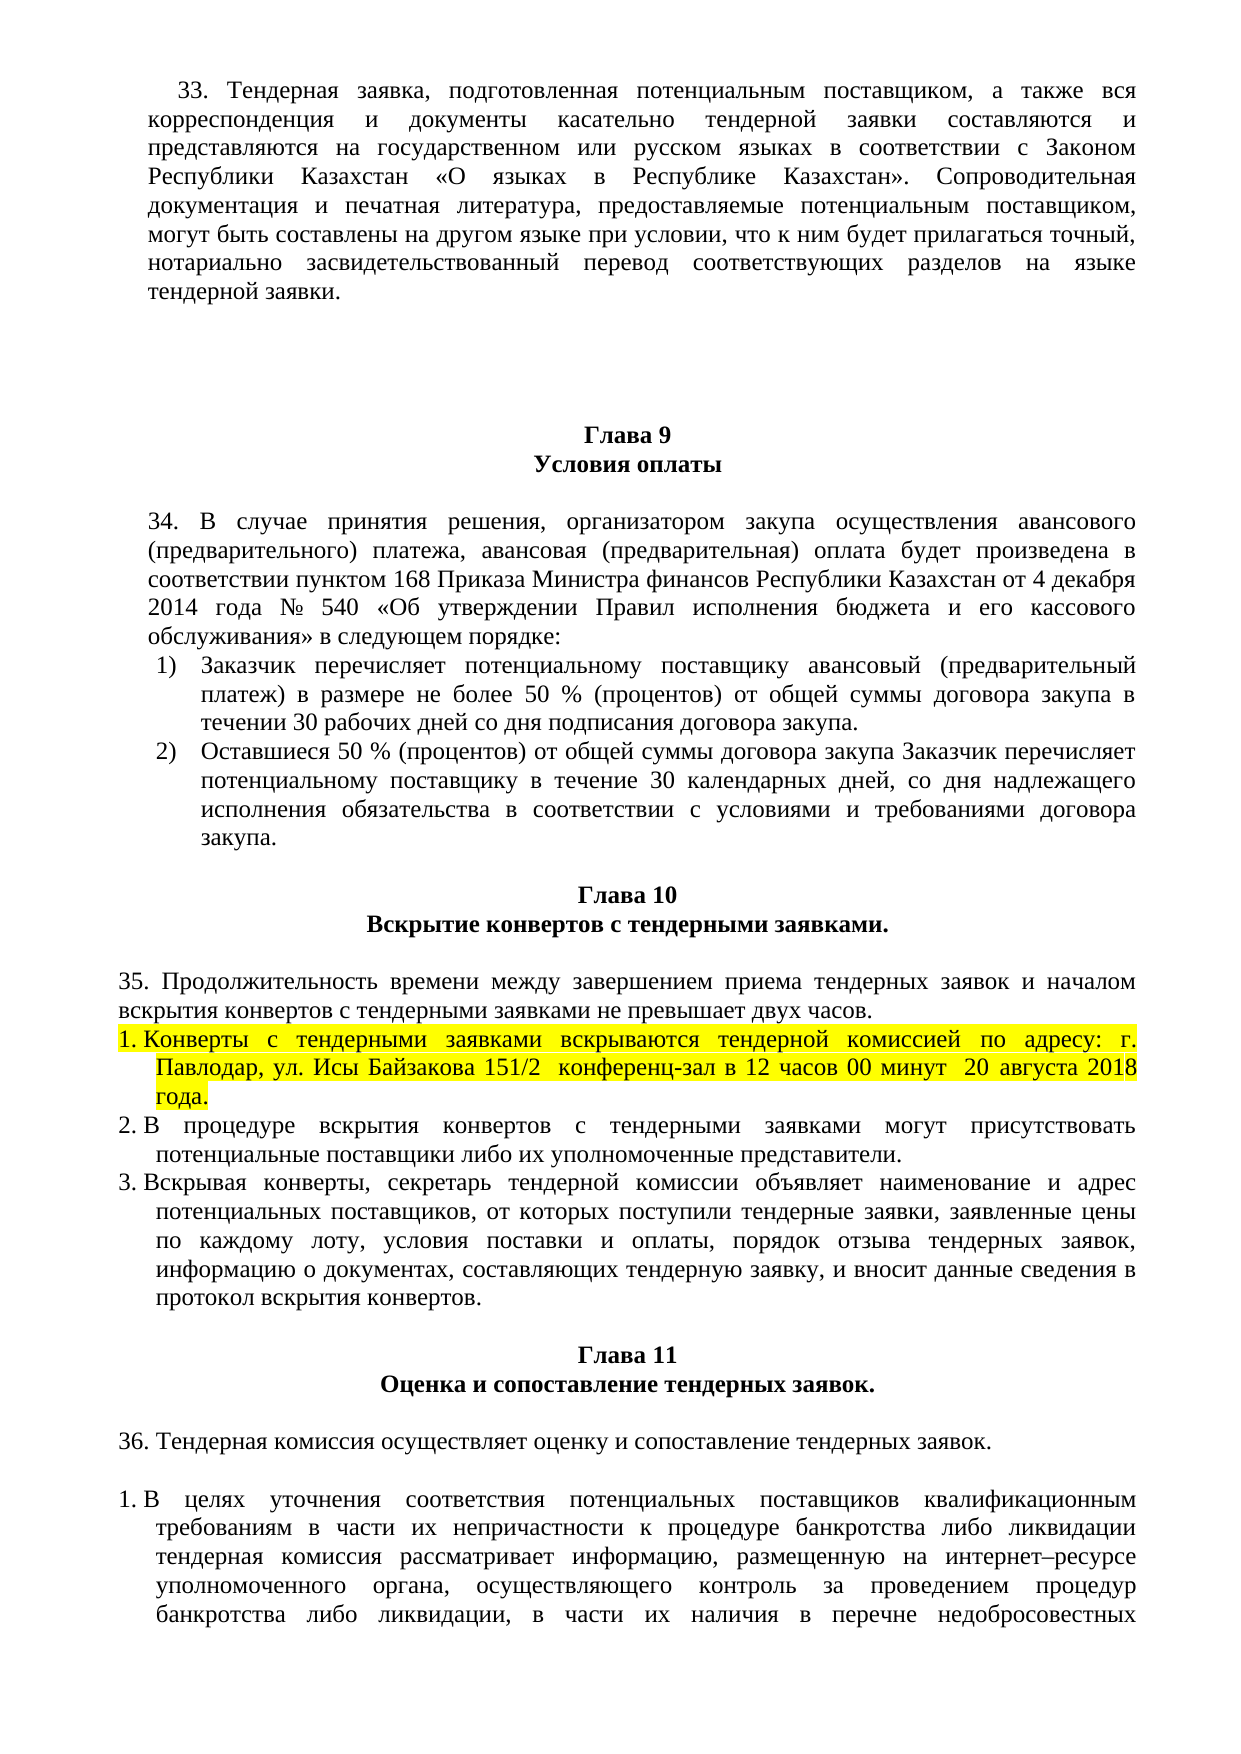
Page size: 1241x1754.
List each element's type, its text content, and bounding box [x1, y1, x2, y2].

list Оставшиеся 50 % (процентов) от общей суммы договора закупа Заказчик перечисляет потенциальному поставщику в течение 30 календарных дней, со дня надлежащего исполнения обязательства в соответствии с условиями и требованиями договора закупа. [156, 736, 1137, 851]
text 34. В случае принятия решения, организатором закупа осуществления авансового (предварительного) платежа, авансовая (предварительная) оплата будет произведена в соответствии пунктом 168 Приказа Министра финансов Республики Казахстан от 4 декабря 2014 года № 540 «Об утверждении Правил исполнения бюджета и его кассового обслуживания» в следующем порядке: [148, 506, 1137, 650]
text 36. Тендерная комиссия осуществляет оценку и сопоставление тендерных заявок. [118, 1426, 1137, 1455]
text Условия оплаты [118, 449, 1137, 477]
text Глава 10 [118, 880, 1137, 909]
list Вскрывая конверты, секретарь тендерной комиссии объявляет наименование и адрес потенциальных поставщиков, от которых поступили тендерные заявки, заявленные цены по каждому лоту, условия поставки и оплаты, порядок отзыва тендерных заявок, информацию о документах, составляющих тендерную заявку, и вносит данные сведения в протокол вскрытия конвертов. [118, 1167, 1137, 1311]
text Глава 9 [118, 420, 1137, 449]
list Конверты с тендерными заявками вскрываются тендерной комиссией по адресу: г. Павлодар, ул. Исы Байзакова 151/2 конференц-зал в 12 часов 00 минут 20 августа 2018 года. [118, 1052, 1137, 1110]
text Глава 11 [118, 1340, 1137, 1369]
text 35. Продолжительность времени между завершением приема тендерных заявок и началом вскрытия конвертов с тендерными заявками не превышает двух часов. [118, 966, 1137, 1024]
text Оценка и сопоставление тендерных заявок. [118, 1369, 1137, 1397]
text Вскрытие конвертов с тендерными заявками. [118, 909, 1137, 937]
list В процедуре вскрытия конвертов с тендерными заявками могут присутствовать потенциальные поставщики либо их уполномоченные представители. [118, 1110, 1137, 1167]
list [118, 1484, 1137, 1627]
text 33. Тендерная заявка, подготовленная потенциальным поставщиком, а также вся корреспонденция и документы касательно тендерной заявки составляются и представляются на государственном или русском языках в соответствии с Законом Республики Казахстан «О языках в Республике Казахстан». Сопроводительная документация и печатная литература, предоставляемые потенциальным поставщиком, могут быть составлены на другом языке при условии, что к ним будет прилагаться точный, нотариально засвидетельствованный перевод соответствующих разделов на языке тендерной заявки. [148, 75, 1137, 305]
list Заказчик перечисляет потенциальному поставщику авансовый (предварительный платеж) в размере не более 50 % (процентов) от общей суммы договора закупа в течении 30 рабочих дней со дня подписания договора закупа. [156, 650, 1137, 736]
